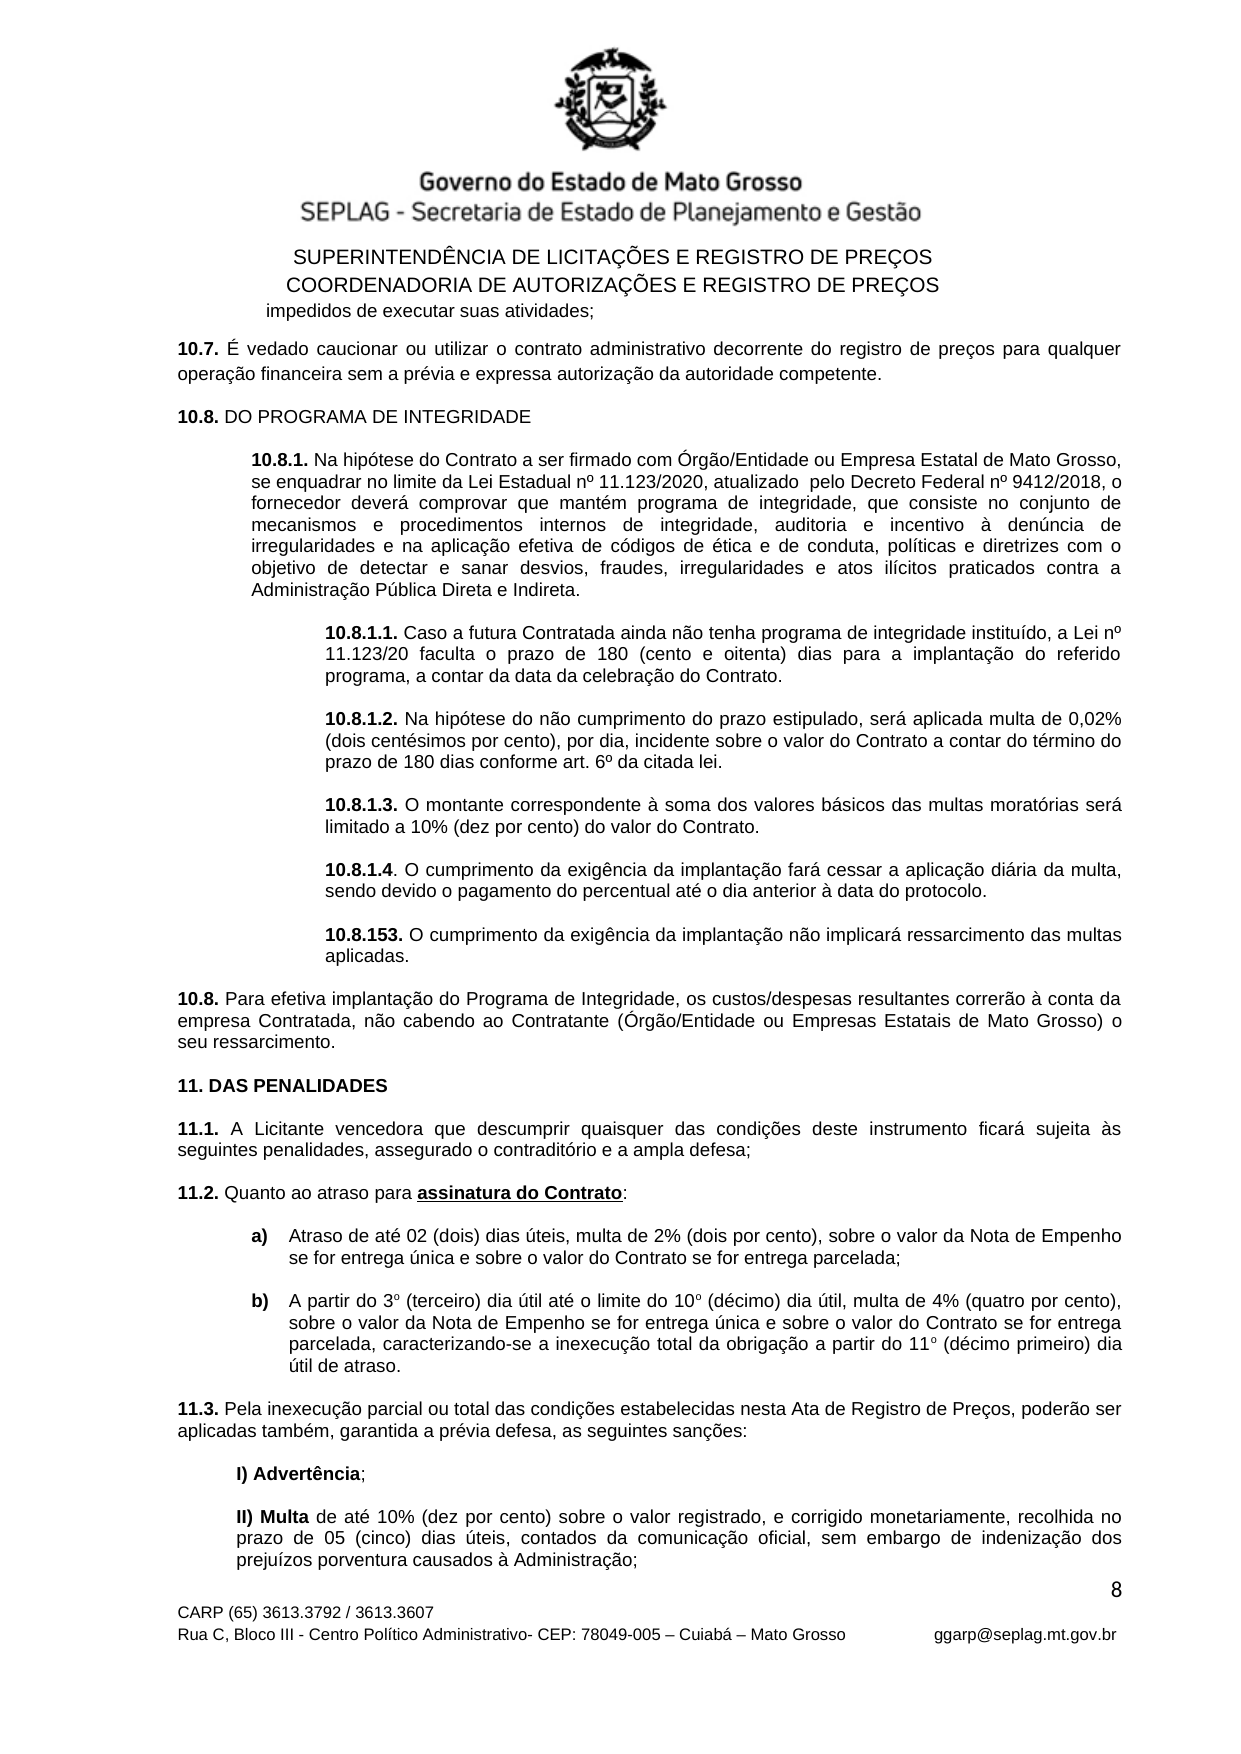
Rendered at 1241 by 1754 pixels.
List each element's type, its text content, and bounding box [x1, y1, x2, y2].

text 11.3. Pela inexecução parcial ou total das condições estabelecidas nesta Ata de Registro de Preços, poderão ser aplicadas também, garantida a prévia defesa, as seguintes sanções: [177, 1398, 1122, 1441]
text 11.2. Quanto ao atraso para assinatura do Contrato: [177, 1182, 1122, 1204]
list A partir do 3o (terceiro) dia útil até o limite do 10o (décimo) dia útil, multa de 4% (quatro por cento), sobre o valor da Nota de Empenho se for entrega única e sobre o valor do Contrato se for entrega parcelada, caracterizando-se a inexecução total da obrigação a partir do 11o (décimo primeiro) dia útil de atraso. [251, 1290, 1122, 1376]
text 10.8.1.4. O cumprimento da exigência da implantação fará cessar a aplicação diária da multa, sendo devido o pagamento do percentual até o dia anterior à data do protocolo. [325, 859, 1122, 902]
text 10.7. É vedado caucionar ou utilizar o contrato administrativo decorrente do registro de preços para qualquer operação financeira sem a prévia e expressa autorização da autoridade competente. [177, 334, 1122, 384]
text II) Multa de até 10% (dez por cento) sobre o valor registrado, e corrigido monetariamente, recolhida no prazo de 05 (cinco) dias úteis, contados da comunicação oficial, sem embargo de indenização dos prejuízos porventura causados à Administração; [236, 1506, 1122, 1570]
picture [282, 29, 944, 231]
text 10.8.1.2. Na hipótese do não cumprimento do prazo estipulado, será aplicada multa de 0,02% (dois centésimos por cento), por dia, incidente sobre o valor do Contrato a contar do término do prazo de 180 dias conforme art. 6º da citada lei. [325, 708, 1122, 772]
text 10.8.1. Na hipótese do Contrato a ser firmado com Órgão/Entidade ou Empresa Estatal de Mato Grosso, se enquadrar no limite da Lei Estadual nº 11.123/2020, atualizado pelo Decreto Federal nº 9412/2018, o fornecedor deverá comprovar que mantém programa de integridade, que consiste no conjunto de mecanismos e procedimentos internos de integridade, auditoria e incentivo à denúncia de irregularidades e na aplicação efetiva de códigos de ética e de conduta, políticas e diretrizes com o objetivo de detectar e sanar desvios, fraudes, irregularidades e atos ilícitos praticados contra a Administração Pública Direta e Indireta. [251, 449, 1122, 600]
text 10.8.1.1. Caso a futura Contratada ainda não tenha programa de integridade instituído, a Lei nº 11.123/20 faculta o prazo de 180 (cento e oitenta) dias para a implantação do referido programa, a contar da data da celebração do Contrato. [325, 622, 1122, 686]
text 10.8.1.3. O montante correspondente à soma dos valores básicos das multas moratórias será limitado a 10% (dez por cento) do valor do Contrato. [325, 794, 1122, 837]
list Atraso de até 02 (dois) dias úteis, multa de 2% (dois por cento), sobre o valor da Nota de Empenho se for entrega única e sobre o valor do Contrato se for entrega parcelada; [251, 1225, 1122, 1268]
text 10.8. DO PROGRAMA DE INTEGRIDADE [177, 406, 1122, 427]
text 11. DAS PENALIDADES [177, 1074, 1122, 1096]
text 10.8. Para efetiva implantação do Programa de Integridade, os custos/despesas resultantes correrão à conta da empresa Contratada, não cabendo ao Contratante (Órgão/Entidade ou Empresas Estatais de Mato Grosso) o seu ressarcimento. [177, 988, 1122, 1053]
text 11.1. A Licitante vencedora que descumprir quaisquer das condições deste instrumento ficará sujeita às seguintes penalidades, assegurado o contraditório e a ampla defesa; [177, 1117, 1122, 1161]
text 10.8.153. O cumprimento da exigência da implantação não implicará ressarcimento das multas aplicadas. [325, 923, 1122, 967]
text I) Advertência; [236, 1462, 1122, 1484]
